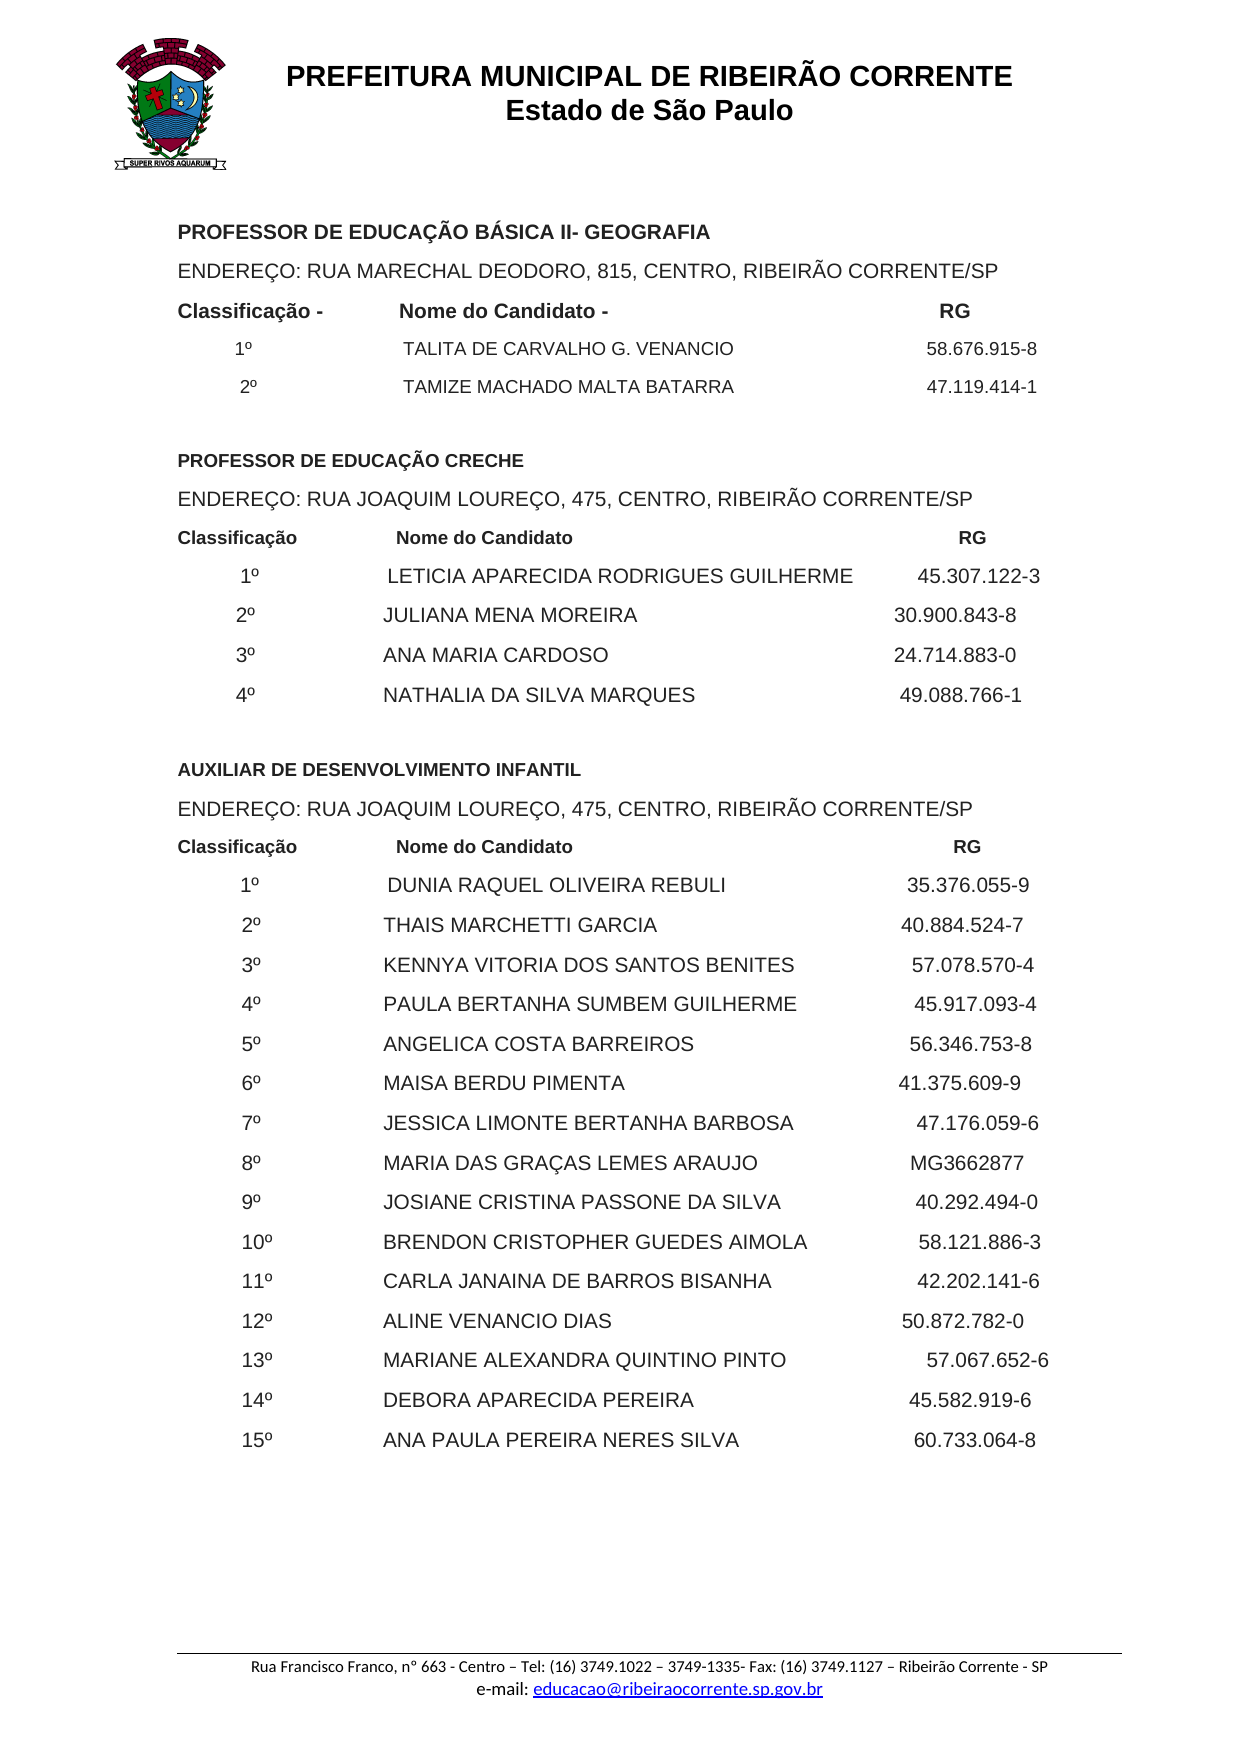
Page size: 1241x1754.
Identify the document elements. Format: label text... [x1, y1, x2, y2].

text ENDEREÇO: RUA JOAQUIM LOUREÇO, 475, CENTRO, RIBEIRÃO CORRENTE/SP [177, 796, 1122, 820]
text Classificação - Nome do Candidato - RG [177, 299, 1122, 323]
text 10º BRENDON CRISTOPHER GUEDES AIMOLA 58.121.886-3 [177, 1229, 1122, 1253]
text 8º MARIA DAS GRAÇAS LEMES ARAUJO MG3662877 [177, 1150, 1122, 1174]
text 2º TAMIZE MACHADO MALTA BATARRA 47.119.414-1 [177, 375, 1122, 397]
text 12º ALINE VENANCIO DIAS 50.872.782-0 [177, 1309, 1122, 1333]
text 2º THAIS MARCHETTI GARCIA 40.884.524-7 [177, 913, 1122, 937]
text AUXILIAR DE DESENVOLVIMENTO INFANTIL [177, 759, 1122, 781]
text 14º DEBORA APARECIDA PEREIRA 45.582.919-6 [177, 1388, 1122, 1412]
text 7º JESSICA LIMONTE BERTANHA BARBOSA 47.176.059-6 [177, 1111, 1122, 1135]
text 1º TALITA DE CARVALHO G. VENANCIO 58.676.915-8 [177, 338, 1122, 360]
text ENDEREÇO: RUA JOAQUIM LOUREÇO, 475, CENTRO, RIBEIRÃO CORRENTE/SP [177, 487, 1122, 511]
text ENDEREÇO: RUA MARECHAL DEODORO, 815, CENTRO, RIBEIRÃO CORRENTE/SP [177, 259, 1122, 283]
text 9º JOSIANE CRISTINA PASSONE DA SILVA 40.292.494-0 [177, 1190, 1122, 1214]
text 1º LETICIA APARECIDA RODRIGUES GUILHERME 45.307.122-3 [177, 564, 1122, 588]
picture [114, 38, 227, 170]
text 15º ANA PAULA PEREIRA NERES SILVA 60.733.064-8 [177, 1427, 1122, 1451]
text Classificação Nome do Candidato RG [177, 527, 1122, 548]
text 11º CARLA JANAINA DE BARROS BISANHA 42.202.141-6 [177, 1269, 1122, 1293]
text 6º MAISA BERDU PIMENTA 41.375.609-9 [177, 1071, 1122, 1095]
text PROFESSOR DE EDUCAÇÃO BÁSICA II- GEOGRAFIA [177, 219, 1122, 243]
text 4º PAULA BERTANHA SUMBEM GUILHERME 45.917.093-4 [177, 992, 1122, 1016]
text 13º MARIANE ALEXANDRA QUINTINO PINTO 57.067.652-6 [177, 1348, 1122, 1372]
text 3º KENNYA VITORIA DOS SANTOS BENITES 57.078.570-4 [177, 952, 1122, 976]
text 1º DUNIA RAQUEL OLIVEIRA REBULI 35.376.055-9 [177, 873, 1122, 897]
text Classificação Nome do Candidato RG [177, 836, 1122, 858]
text 2º JULIANA MENA MOREIRA 30.900.843-8 [177, 603, 1122, 627]
text 3º ANA MARIA CARDOSO 24.714.883-0 [177, 643, 1122, 667]
text PROFESSOR DE EDUCAÇÃO CRECHE [177, 450, 1122, 471]
text 5º ANGELICA COSTA BARREIROS 56.346.753-8 [177, 1032, 1122, 1056]
text 4º NATHALIA DA SILVA MARQUES 49.088.766-1 [177, 682, 1122, 706]
